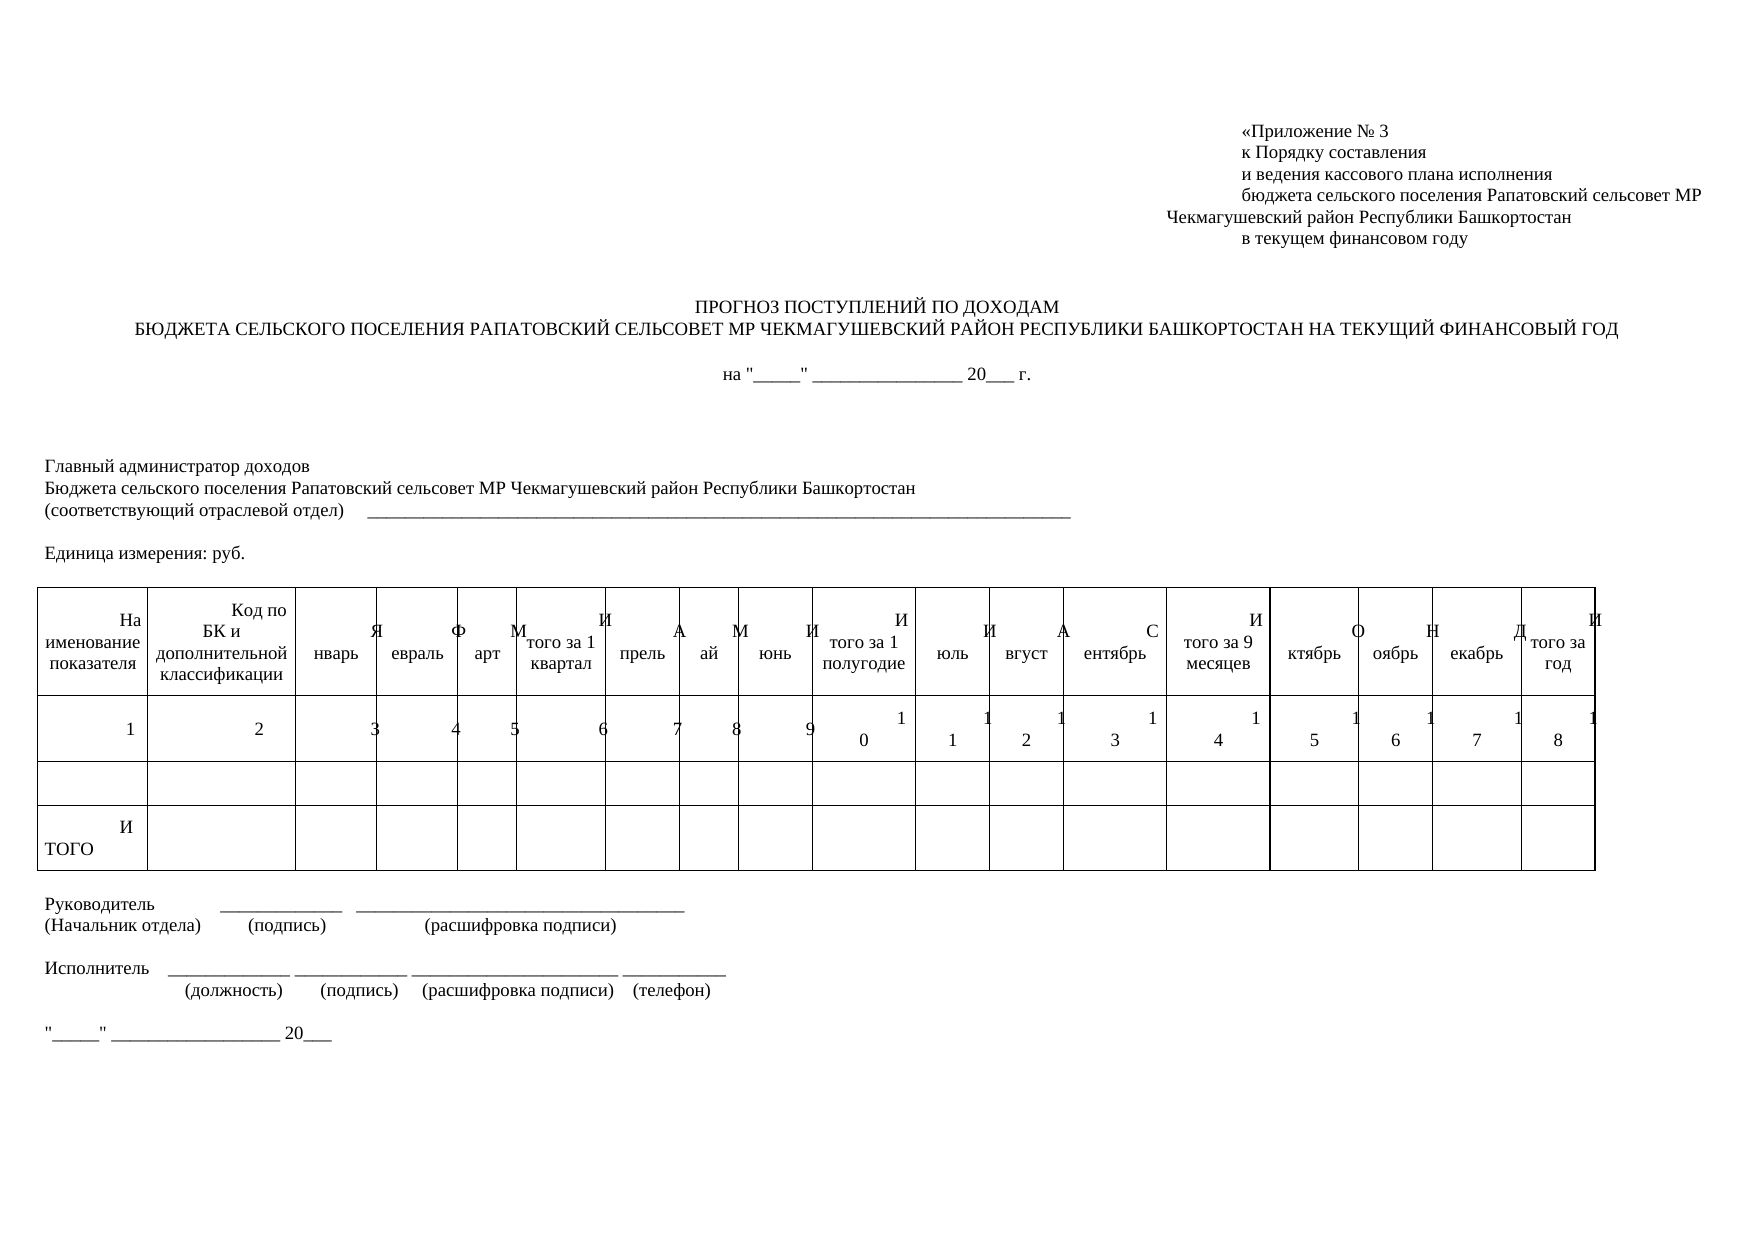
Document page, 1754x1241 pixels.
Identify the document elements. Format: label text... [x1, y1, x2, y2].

text в текущем финансовом году [1166, 227, 1710, 249]
table_cell [813, 806, 915, 870]
table_cell 16 [1359, 696, 1432, 761]
text к Порядку составления [1166, 141, 1710, 163]
table_cell [1064, 762, 1166, 804]
table_cell [1271, 806, 1358, 870]
table_cell [739, 806, 812, 870]
table_cell 14 [1167, 696, 1269, 761]
table_header Итого за 9 месяцев [1167, 588, 1269, 695]
table_header Июнь [739, 588, 812, 695]
text ПРОГНОЗ ПОСТУПЛЕНИЙ ПО ДОХОДАМ [44, 296, 1710, 318]
table_header Итого за 1 квартал [517, 588, 605, 695]
table_cell 11 [916, 696, 989, 761]
text и ведения кассового плана исполнения [1166, 163, 1710, 184]
table_cell [606, 806, 679, 870]
table_cell [38, 762, 147, 804]
table_cell 9 [739, 696, 812, 761]
text Руководитель _____________ ___________________________________ [44, 893, 1710, 914]
table_cell 13 [1064, 696, 1166, 761]
table_cell [1167, 806, 1269, 870]
table_cell [1359, 806, 1432, 870]
text на "_____" ________________ 20___ г. [44, 363, 1710, 384]
table_header Июль [916, 588, 989, 695]
table_cell [1433, 806, 1521, 870]
text (Начальник отдела) (подпись) (расшифровка подписи) [44, 914, 1710, 936]
table_cell [296, 762, 376, 804]
table_header Сентябрь [1064, 588, 1166, 695]
text "_____" __________________ 20___ [44, 1022, 1710, 1043]
table_cell [916, 806, 989, 870]
text «Приложение № 3 [1166, 119, 1710, 141]
table_cell [606, 762, 679, 804]
table_cell [680, 806, 738, 870]
table_header Октябрь [1271, 588, 1358, 695]
table_header Наименование показателя [38, 588, 147, 695]
table_cell [1167, 762, 1269, 804]
text Главный администратор доходов [44, 455, 1710, 477]
text бюджета сельского поселения Рапатовский сельсовет МР Чекмагушевский район Республики Башкортостан [1166, 184, 1710, 227]
table_cell 15 [1271, 696, 1358, 761]
table_cell [1359, 762, 1432, 804]
text Единица измерения: руб. [44, 542, 1710, 563]
table_cell 7 [606, 696, 679, 761]
text БЮДЖЕТА СЕЛЬСКОГО ПОСЕЛЕНИЯ РАПАТОВСКИЙ СЕЛЬСОВЕТ МР ЧЕКМАГУШЕВСКИЙ РАЙОН РЕСПУБЛИКИ БАШКОРТОСТАН НА ТЕКУЩИЙ ФИНАНСОВЫЙ ГОД [44, 318, 1710, 339]
table_cell 5 [458, 696, 516, 761]
table_header Январь [296, 588, 376, 695]
table_cell [990, 762, 1063, 804]
table_header Итого за 1 полугодие [813, 588, 915, 695]
table_header Май [680, 588, 738, 695]
table_cell 6 [517, 696, 605, 761]
table_header Итого за год [1522, 588, 1594, 695]
table_cell [148, 762, 295, 804]
table_cell [1522, 806, 1594, 870]
table_cell [296, 806, 376, 870]
table_cell [1522, 762, 1594, 804]
table_cell ИТОГО [38, 806, 147, 870]
table_cell [517, 806, 605, 870]
text Исполнитель _____________ ____________ ______________________ ___________ [44, 957, 1710, 979]
table_cell [377, 806, 457, 870]
table_header Код по БК и дополнительной классификации [148, 588, 295, 695]
table_cell [148, 806, 295, 870]
table_cell [458, 762, 516, 804]
text Бюджета сельского поселения Рапатовский сельсовет МР Чекмагушевский район Республики Башкортостан [44, 477, 1710, 498]
table_cell [517, 762, 605, 804]
table_header Апрель [606, 588, 679, 695]
table_cell [1064, 806, 1166, 870]
table_cell 4 [377, 696, 457, 761]
table_cell 10 [813, 696, 915, 761]
table_cell [990, 806, 1063, 870]
table_cell 2 [148, 696, 295, 761]
table_header Ноябрь [1359, 588, 1432, 695]
table_cell [813, 762, 915, 804]
text (должность) (подпись) (расшифровка подписи) (телефон) [44, 979, 1710, 1000]
text (соответствующий отраслевой отдел) ___________________________________________________________________________ [44, 498, 1710, 520]
table_cell 18 [1522, 696, 1594, 761]
table_header Декабрь [1433, 588, 1521, 695]
table_cell 1 [38, 696, 147, 761]
table_cell [1433, 762, 1521, 804]
table_cell [916, 762, 989, 804]
table_cell 12 [990, 696, 1063, 761]
table_header Февраль [377, 588, 457, 695]
table_header Март [458, 588, 516, 695]
table_cell [458, 806, 516, 870]
table_cell 17 [1433, 696, 1521, 761]
table_cell 3 [296, 696, 376, 761]
table_cell [739, 762, 812, 804]
table_cell [1271, 762, 1358, 804]
table_cell 8 [680, 696, 738, 761]
table_header Август [990, 588, 1063, 695]
table_cell [377, 762, 457, 804]
table_cell [680, 762, 738, 804]
